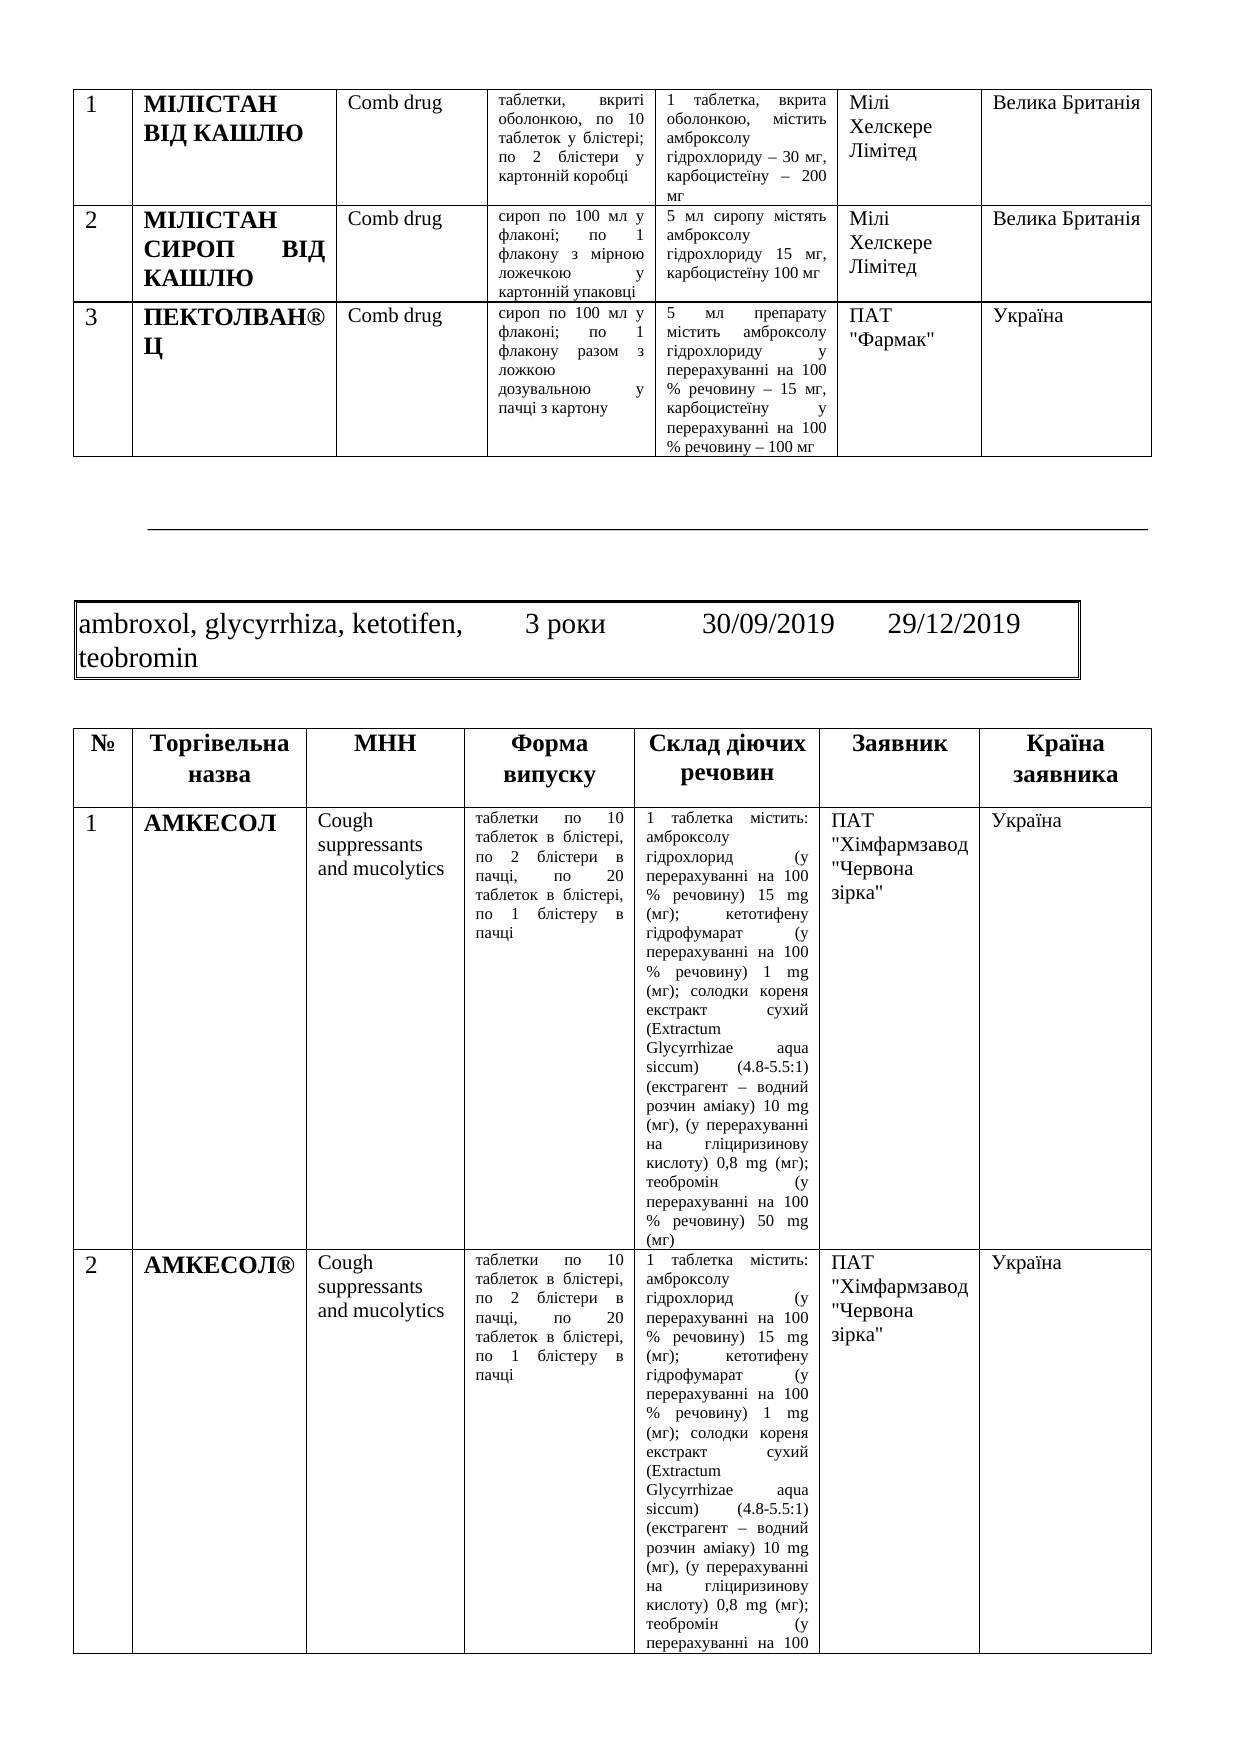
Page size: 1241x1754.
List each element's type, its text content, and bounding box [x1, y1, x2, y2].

table_cell 1 таблетка, вкрита оболонкою, містить амброксолу гідрохлориду – 30 мг, карбоцистеїну – 200 мг [656, 90, 837, 204]
table_cell Україна [980, 1250, 1151, 1652]
table_cell Велика Британія [982, 206, 1151, 301]
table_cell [465, 1250, 634, 1652]
table_cell МІЛІСТАН СИРОП ВІД КАШЛЮ [133, 206, 336, 301]
table_cell Велика Британія [982, 90, 1151, 204]
table_cell Мілі Хелскере Лімітед [838, 90, 981, 204]
table_cell Cough suppressants and mucolytics [307, 808, 464, 1249]
table_header Заявник [820, 729, 979, 807]
table_cell 5 мл препарату містить амброксолу гідрохлориду у перерахуванні на 100 % речовину – 15 мг, карбоцистеїну у перерахуванні на 100 % речовину – 100 мг [656, 303, 837, 456]
table_cell ПАТ "Хімфармзавод "Червона зірка" [820, 808, 979, 1249]
table_cell 3 [74, 303, 132, 456]
table_cell 2 [74, 1250, 132, 1652]
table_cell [820, 1250, 979, 1652]
table_header Торгівельна назва [133, 729, 306, 807]
table_cell АМКЕСОЛ® [133, 1250, 306, 1652]
table_header 29/12/2019 [884, 603, 1078, 677]
table_cell ПЕКТОЛВАН® Ц [133, 303, 336, 456]
table_header МНН [307, 729, 464, 807]
table_cell Мілі Хелскере Лімітед [838, 206, 981, 301]
table_cell 1 [74, 90, 132, 204]
table_cell 5 мл сиропу містять амброксолу гідрохлориду 15 мг, карбоцистеїну 100 мг [656, 206, 837, 301]
table_cell Comb drug [337, 303, 487, 456]
table_header Форма випуску [465, 729, 634, 807]
table_cell МІЛІСТАН ВІД КАШЛЮ [133, 90, 336, 204]
table_header Склад діючих речовин [635, 729, 819, 807]
table_header 30/09/2019 [699, 603, 884, 677]
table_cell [307, 1250, 464, 1652]
table_cell сироп по 100 мл у флаконі; по 1 флакону разом з ложкою дозувальною у пачці з картону [488, 303, 655, 456]
table_header ambroxol, glycyrrhiza, ketotifen, teobromin [77, 603, 522, 677]
text ________________________________________________________________________________ [148, 504, 1152, 533]
table_cell ПАТ "Фармак" [838, 303, 981, 456]
table_header 3 роки [522, 603, 699, 677]
table_cell Україна [980, 808, 1151, 1249]
table_header Країна заявника [980, 729, 1151, 807]
table_cell Україна [982, 303, 1151, 456]
table_cell Comb drug [337, 90, 487, 204]
table_cell АМКЕСОЛ [133, 808, 306, 1249]
table_cell сироп по 100 мл у флаконі; по 1 флакону з мірною ложечкою у картонній упаковці [488, 206, 655, 301]
table_cell таблетки по 10 таблеток в блістері, по 2 блістери в пачці, по 20 таблеток в блістері, по 1 блістеру в пачці [465, 808, 634, 1249]
table_cell 2 [74, 206, 132, 301]
table_header № [74, 729, 132, 807]
table_cell 1 [74, 808, 132, 1249]
table_cell Comb drug [337, 206, 487, 301]
table_cell таблетки, вкриті оболонкою, по 10 таблеток у блістері; по 2 блістери у картонній коробці [488, 90, 655, 204]
